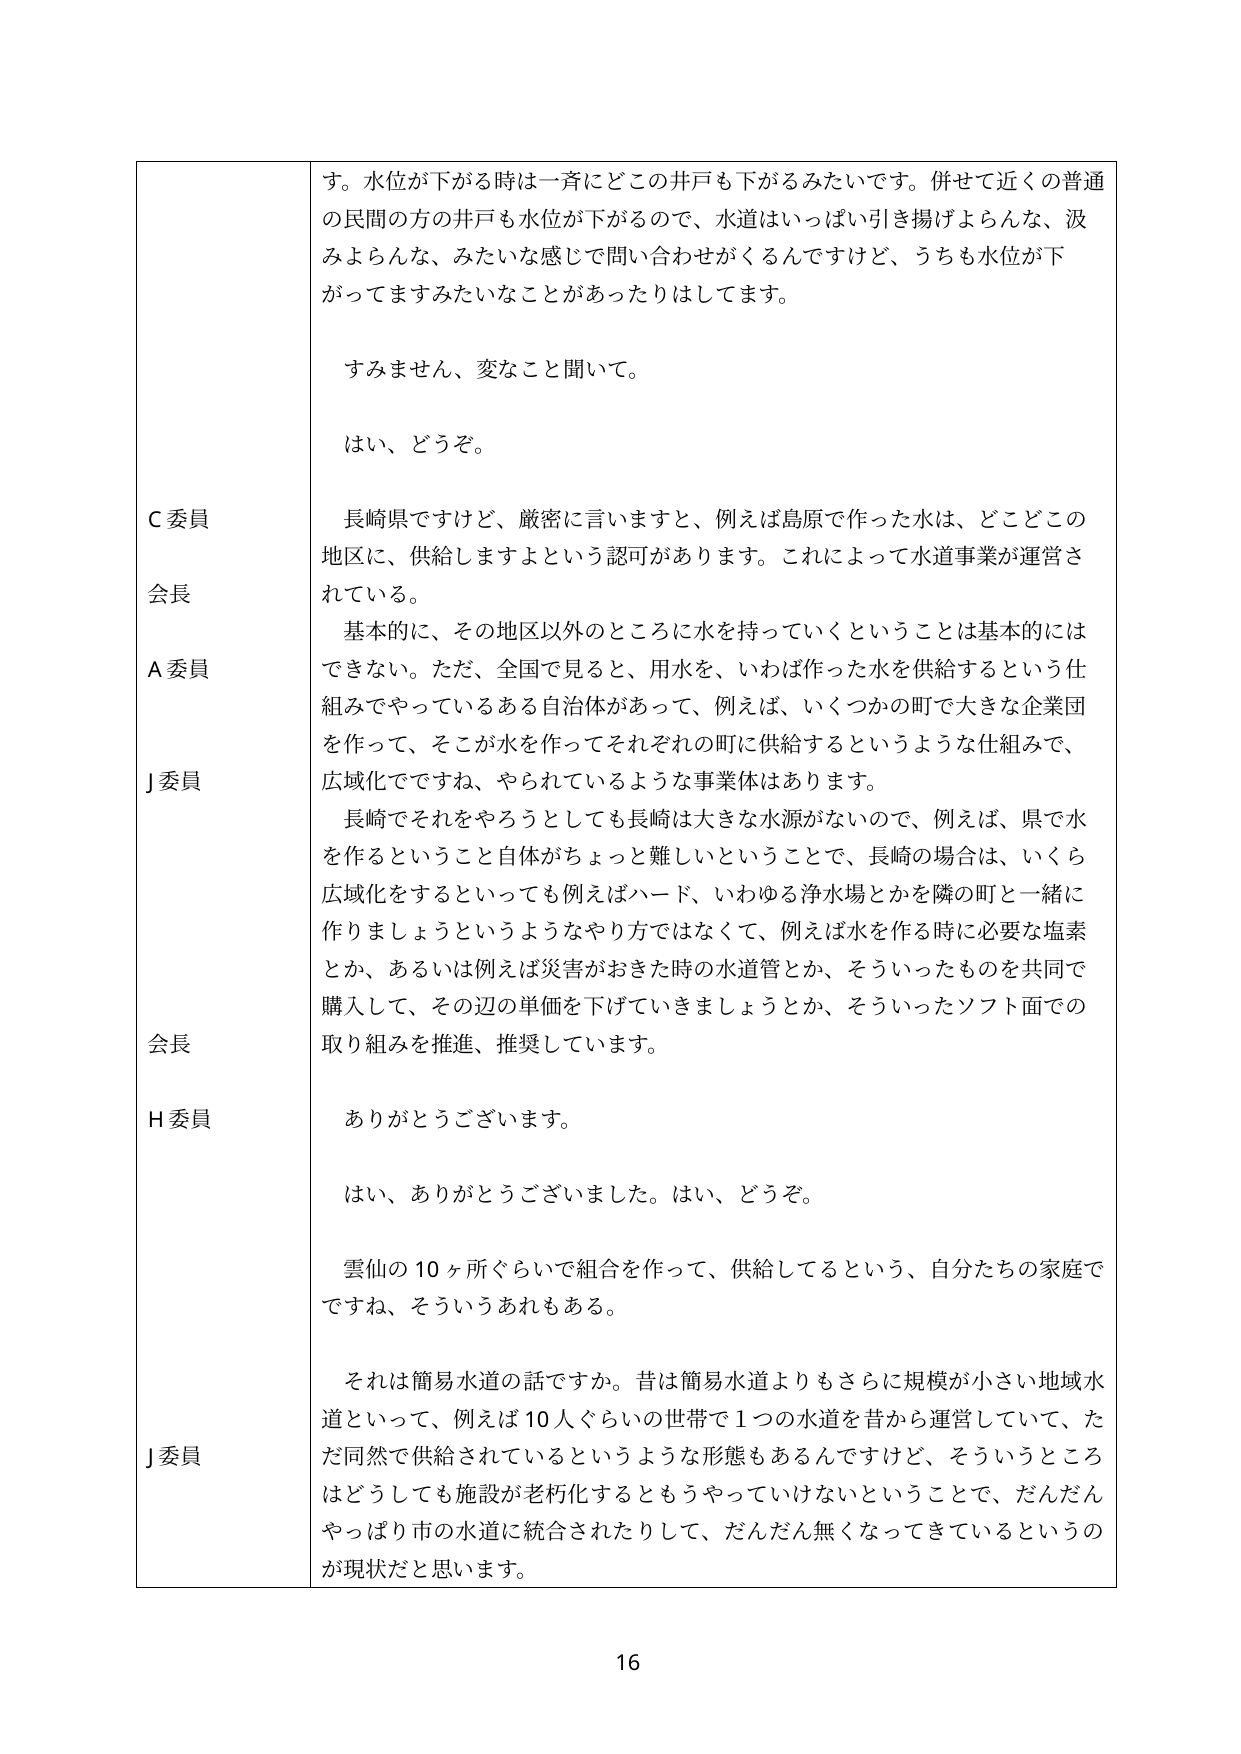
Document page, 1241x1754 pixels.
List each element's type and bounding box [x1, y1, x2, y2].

table_header [311, 162, 1116, 1587]
table_header [137, 162, 310, 1587]
